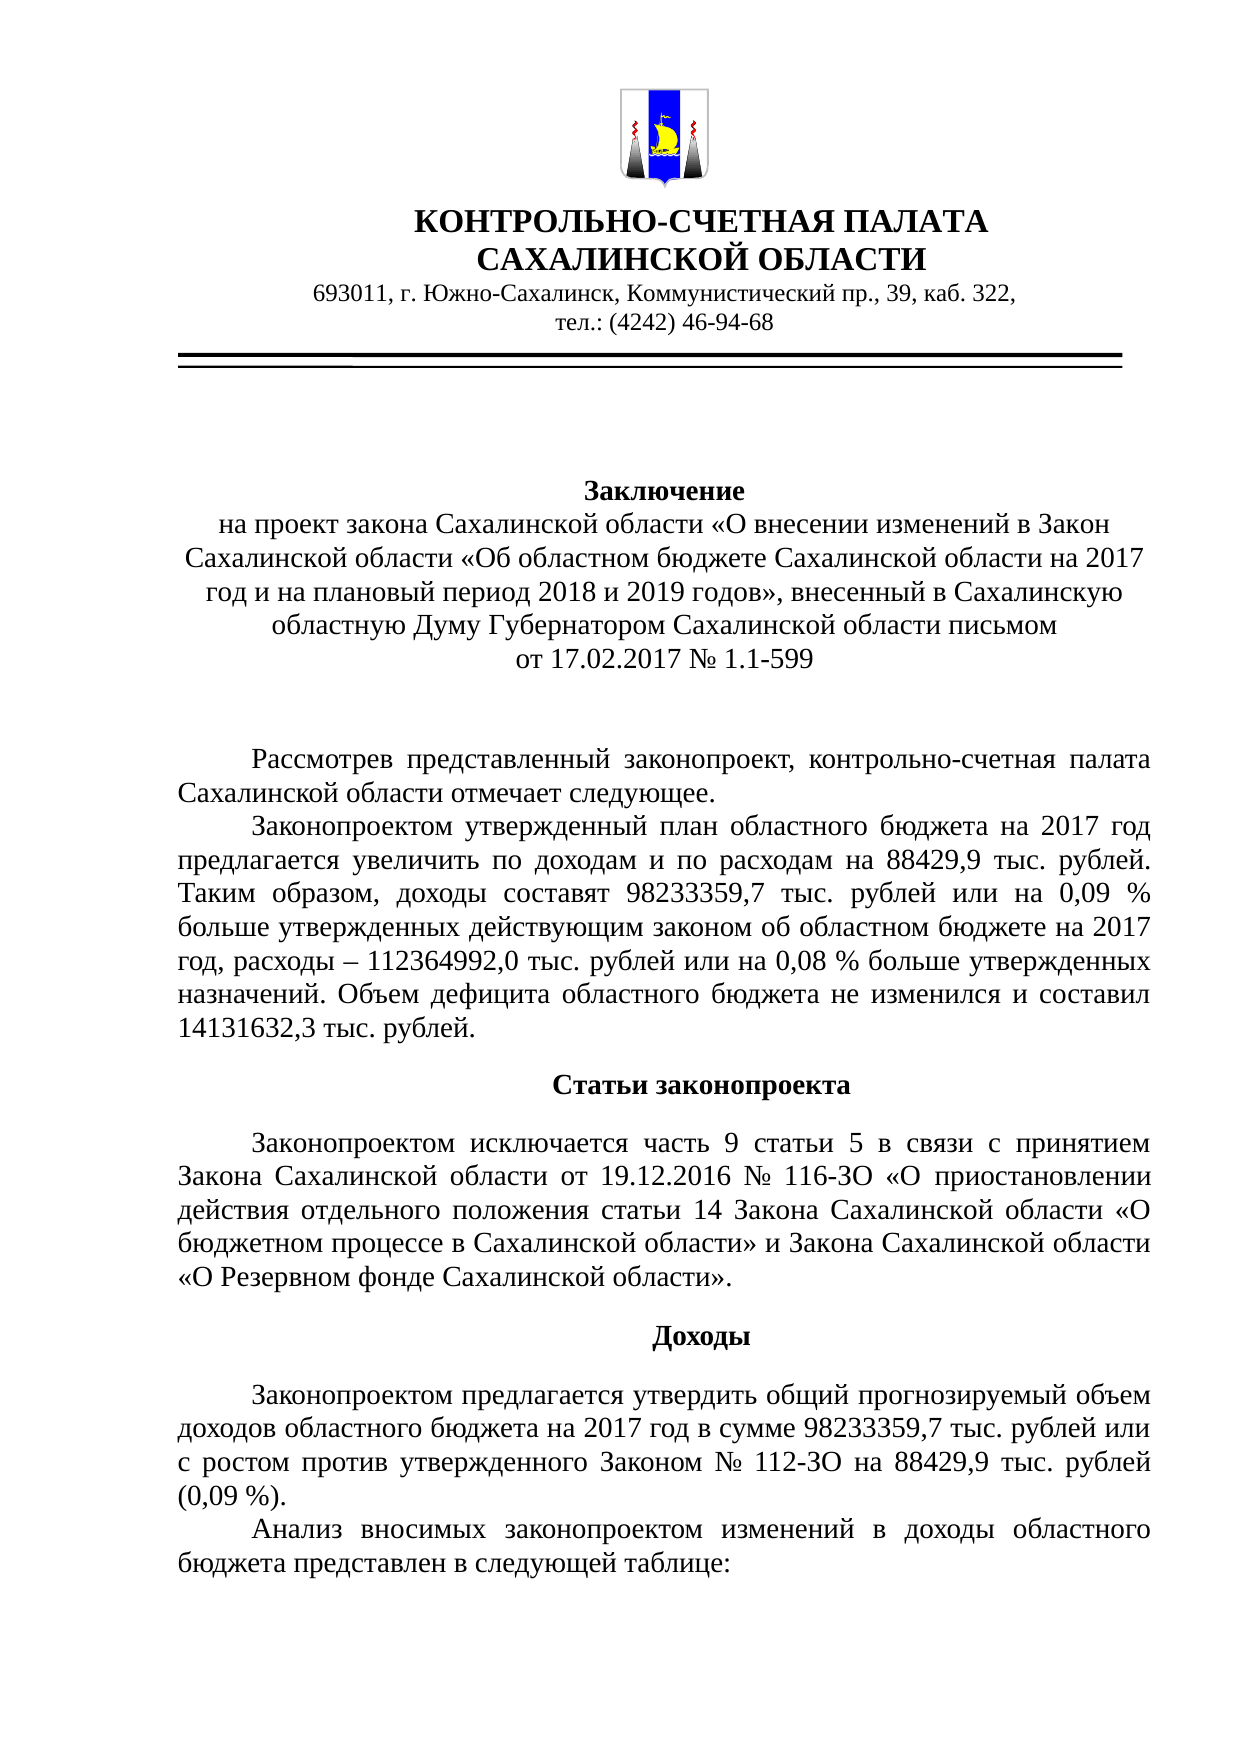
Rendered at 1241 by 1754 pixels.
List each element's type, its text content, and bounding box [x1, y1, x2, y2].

text Рассмотрев представленный законопроект, контрольно-счетная палата Сахалинской области отмечает следующее. [177, 741, 1152, 808]
text Сахалинской области [177, 239, 1152, 278]
text 693011, г. Южно-Сахалинск, Коммунистический пр., 39, каб. 322, [88, 278, 1152, 307]
text Статьи законопроекта [177, 1067, 1152, 1101]
text Законопроектом предлагается утвердить общий прогнозируемый объем доходов областного бюджета на 2017 год в сумме 98233359,7 тыс. рублей или с ростом против утвержденного Законом № 112-ЗО на 88429,9 тыс. рублей (0,09 %). [177, 1377, 1152, 1511]
text КОНТРОЛЬНО-СЧЕТНАЯ ПаЛАТА [177, 201, 1152, 239]
text тел.: (4242) 46-94-68 [88, 307, 1152, 335]
text Законопроектом исключается часть 9 статьи 5 в связи с принятием Закона Сахалинской области от 19.12.2016 № 116-ЗО «О приостановлении действия отдельного положения статьи 14 Закона Сахалинской области «О бюджетном процессе в Сахалинской области» и Закона Сахалинской области «О Резервном фонде Сахалинской области». [177, 1125, 1152, 1293]
text Законопроектом утвержденный план областного бюджета на 2017 год предлагается увеличить по доходам и по расходам на 88429,9 тыс. рублей. Таким образом, доходы составят 98233359,7 тыс. рублей или на 0,09 % больше утвержденных действующим законом об областном бюджете на 2017 год, расходы – 112364992,0 тыс. рублей или на 0,08 % больше утвержденных назначений. Объем дефицита областного бюджета не изменился и составил 14131632,3 тыс. рублей. [177, 808, 1152, 1043]
text Заключение [177, 473, 1152, 507]
text на проект закона Сахалинской области «О внесении изменений в Закон Сахалинской области «Об областном бюджете Сахалинской области на 2017 год и на плановый период 2018 и 2019 годов», внесенный в Сахалинскую областную Думу Губернатором Сахалинской области письмом [177, 507, 1152, 641]
text Анализ вносимых законопроектом изменений в доходы областного бюджета представлен в следующей таблице: [177, 1511, 1152, 1578]
text от 17.02.2017 № 1.1-599 [177, 641, 1152, 674]
text Доходы [177, 1318, 1152, 1352]
